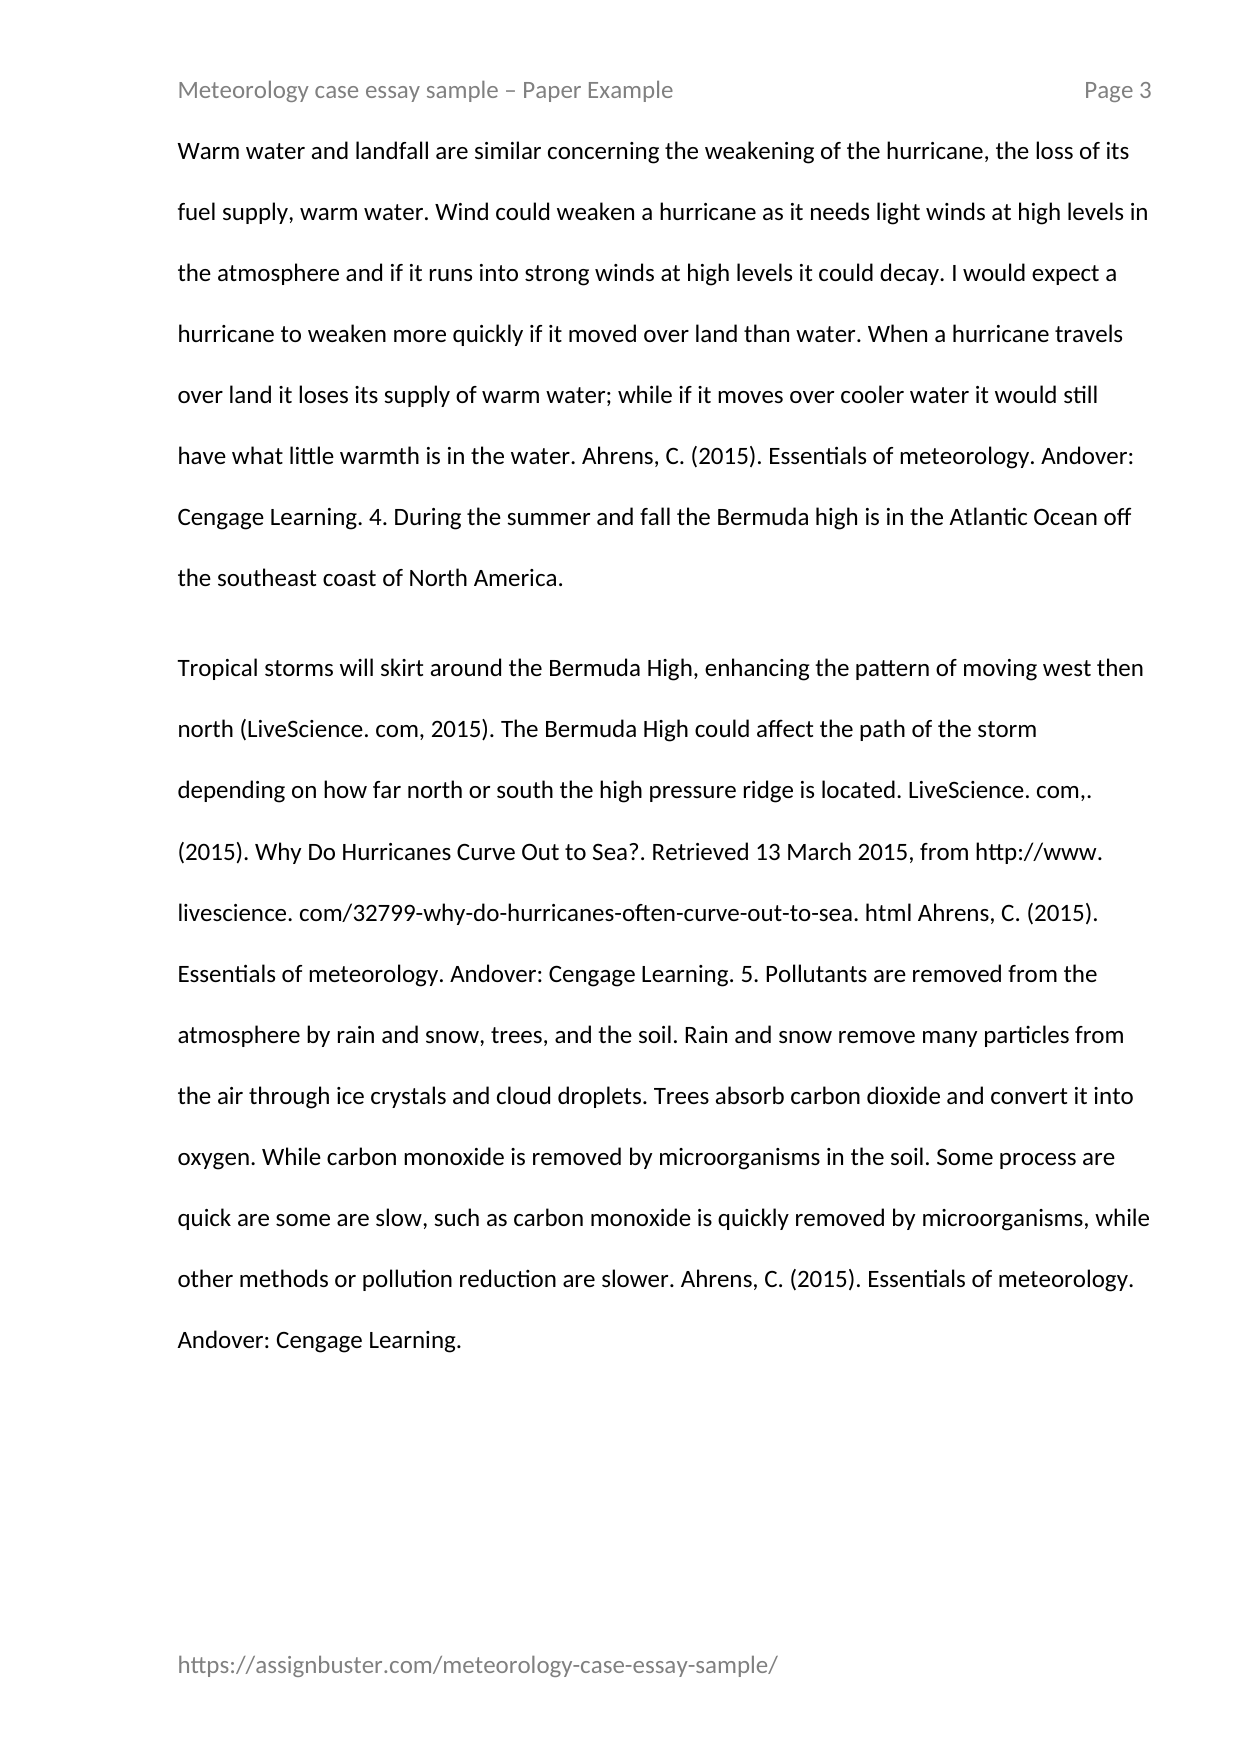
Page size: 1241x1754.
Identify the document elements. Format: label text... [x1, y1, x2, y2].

text Tropical storms will skirt around the Bermuda High, enhancing the pattern of moving west then north (LiveScience. com, 2015). The Bermuda High could affect the path of the storm depending on how far north or south the high pressure ridge is located. LiveScience. com,. (2015). Why Do Hurricanes Curve Out to Sea?. Retrieved 13 March 2015, from http://www. livescience. com/32799-why-do-hurricanes-often-curve-out-to-sea. html Ahrens, C. (2015). Essentials of meteorology. Andover: Cengage Learning. 5. Pollutants are removed from the atmosphere by rain and snow, trees, and the soil. Rain and snow remove many particles from the air through ice crystals and cloud droplets. Trees absorb carbon dioxide and convert it into oxygen. While carbon monoxide is removed by microorganisms in the soil. Some process are quick are some are slow, such as carbon monoxide is quickly removed by microorganisms, while other methods or pollution reduction are slower. Ahrens, C. (2015). Essentials of meteorology. Andover: Cengage Learning. [177, 653, 1152, 1354]
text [177, 135, 1152, 593]
